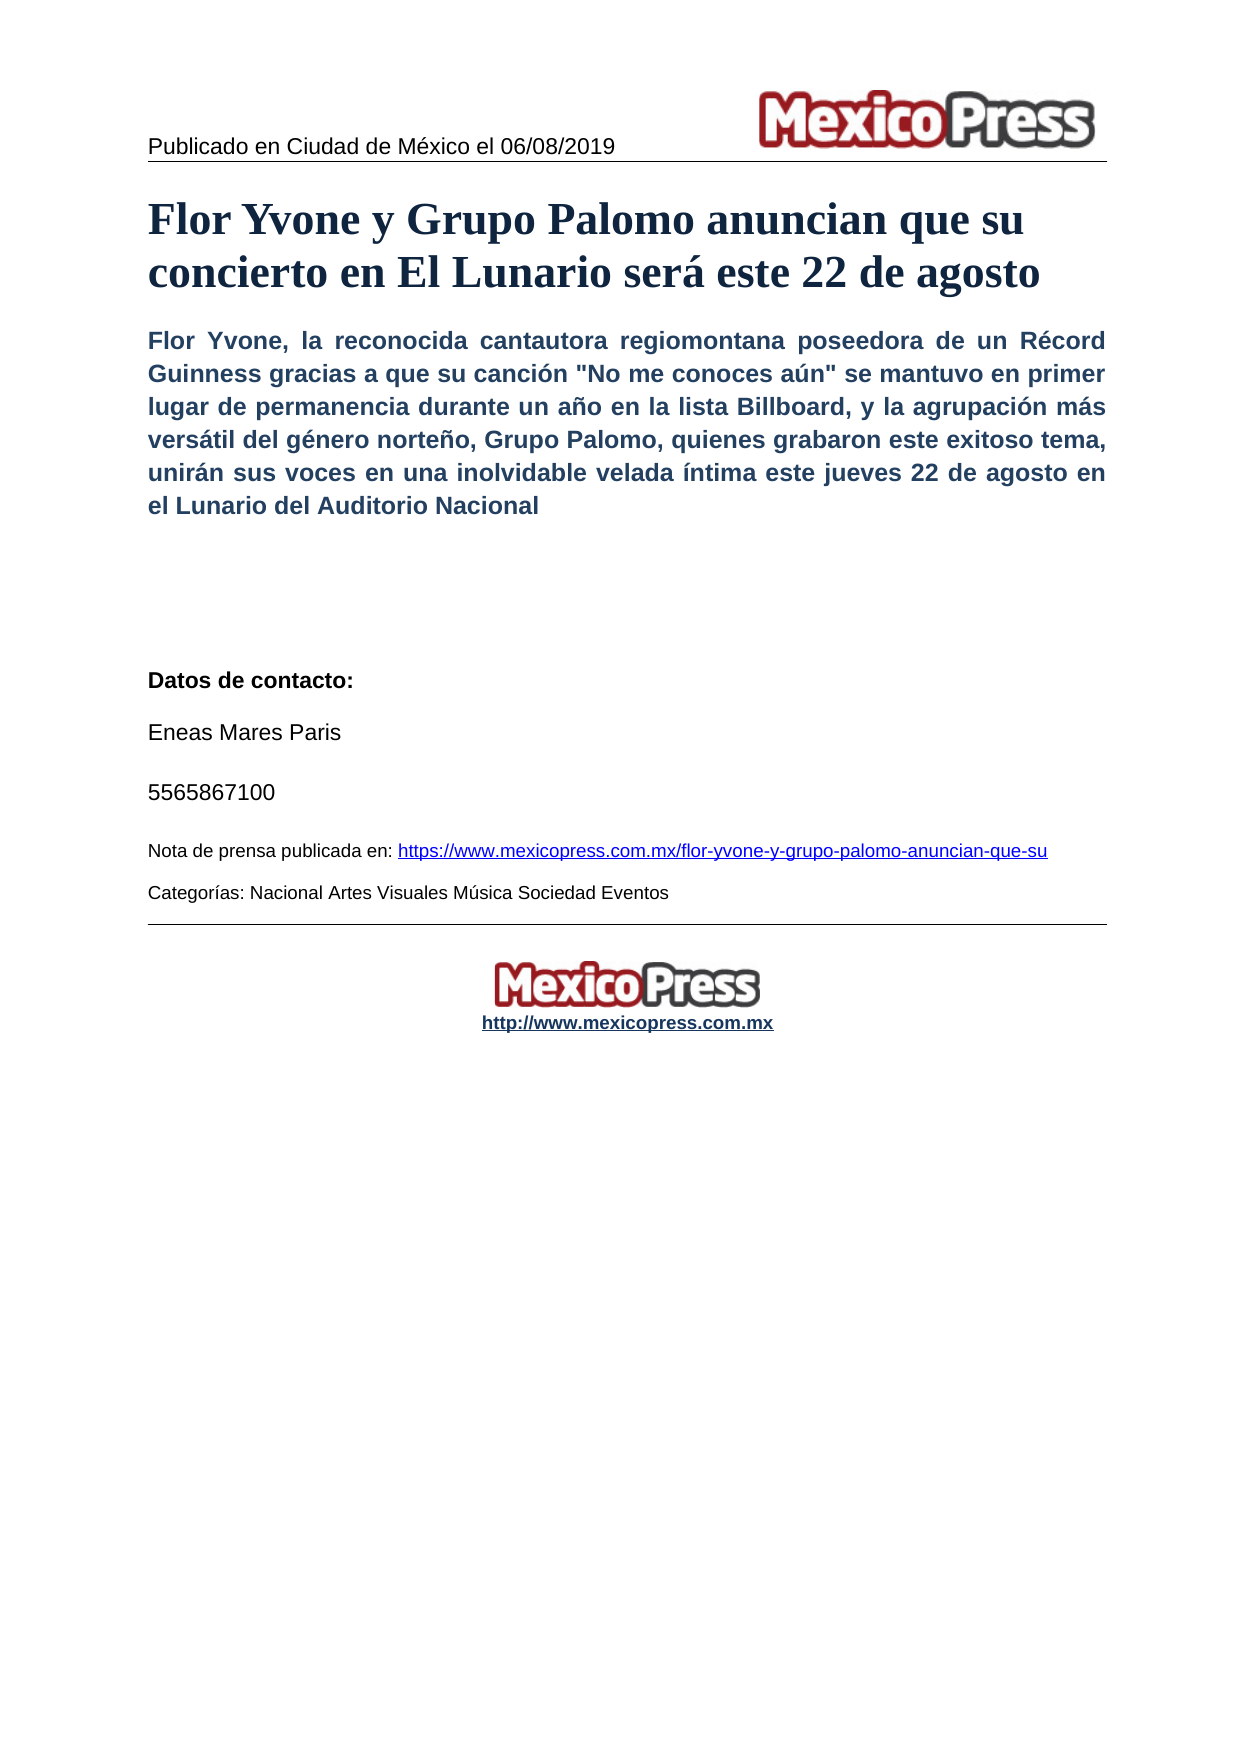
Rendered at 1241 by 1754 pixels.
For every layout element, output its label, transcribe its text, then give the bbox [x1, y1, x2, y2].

text Eneas Mares Paris [148, 718, 1063, 745]
picture [494, 961, 760, 1008]
subtitle Flor Yvone y Grupo Palomo anuncian que su concierto en El Lunario será este 22 de agosto [148, 192, 1107, 297]
text Categorías: Nacional Artes Visuales Música Sociedad Eventos [148, 882, 1107, 903]
text http://www.mexicopress.com.mx [148, 1012, 1107, 1033]
subtitle Flor Yvone, la reconocida cantautora regiomontana poseedora de un Récord Guinness gracias a que su canción "No me conoces aún" se mantuvo en primer lugar de permanencia durante un año en la lista Billboard, y la agrupación más versátil del género norteño, Grupo Palomo, quienes grabaron este exitoso tema, unirán sus voces en una inolvidable velada íntima este jueves 22 de agosto en el Lunario del Auditorio Nacional [148, 326, 1107, 520]
text 5565867100 [148, 779, 1063, 805]
text Datos de contacto: [148, 667, 1107, 694]
picture [759, 90, 1096, 133]
text Nota de prensa publicada en: https://www.mexicopress.com.mx/flor-yvone-y-grupo-palomo-anuncian-que-su [148, 839, 1107, 861]
text Publicado en Ciudad de México el 06/08/2019 [148, 133, 1107, 161]
